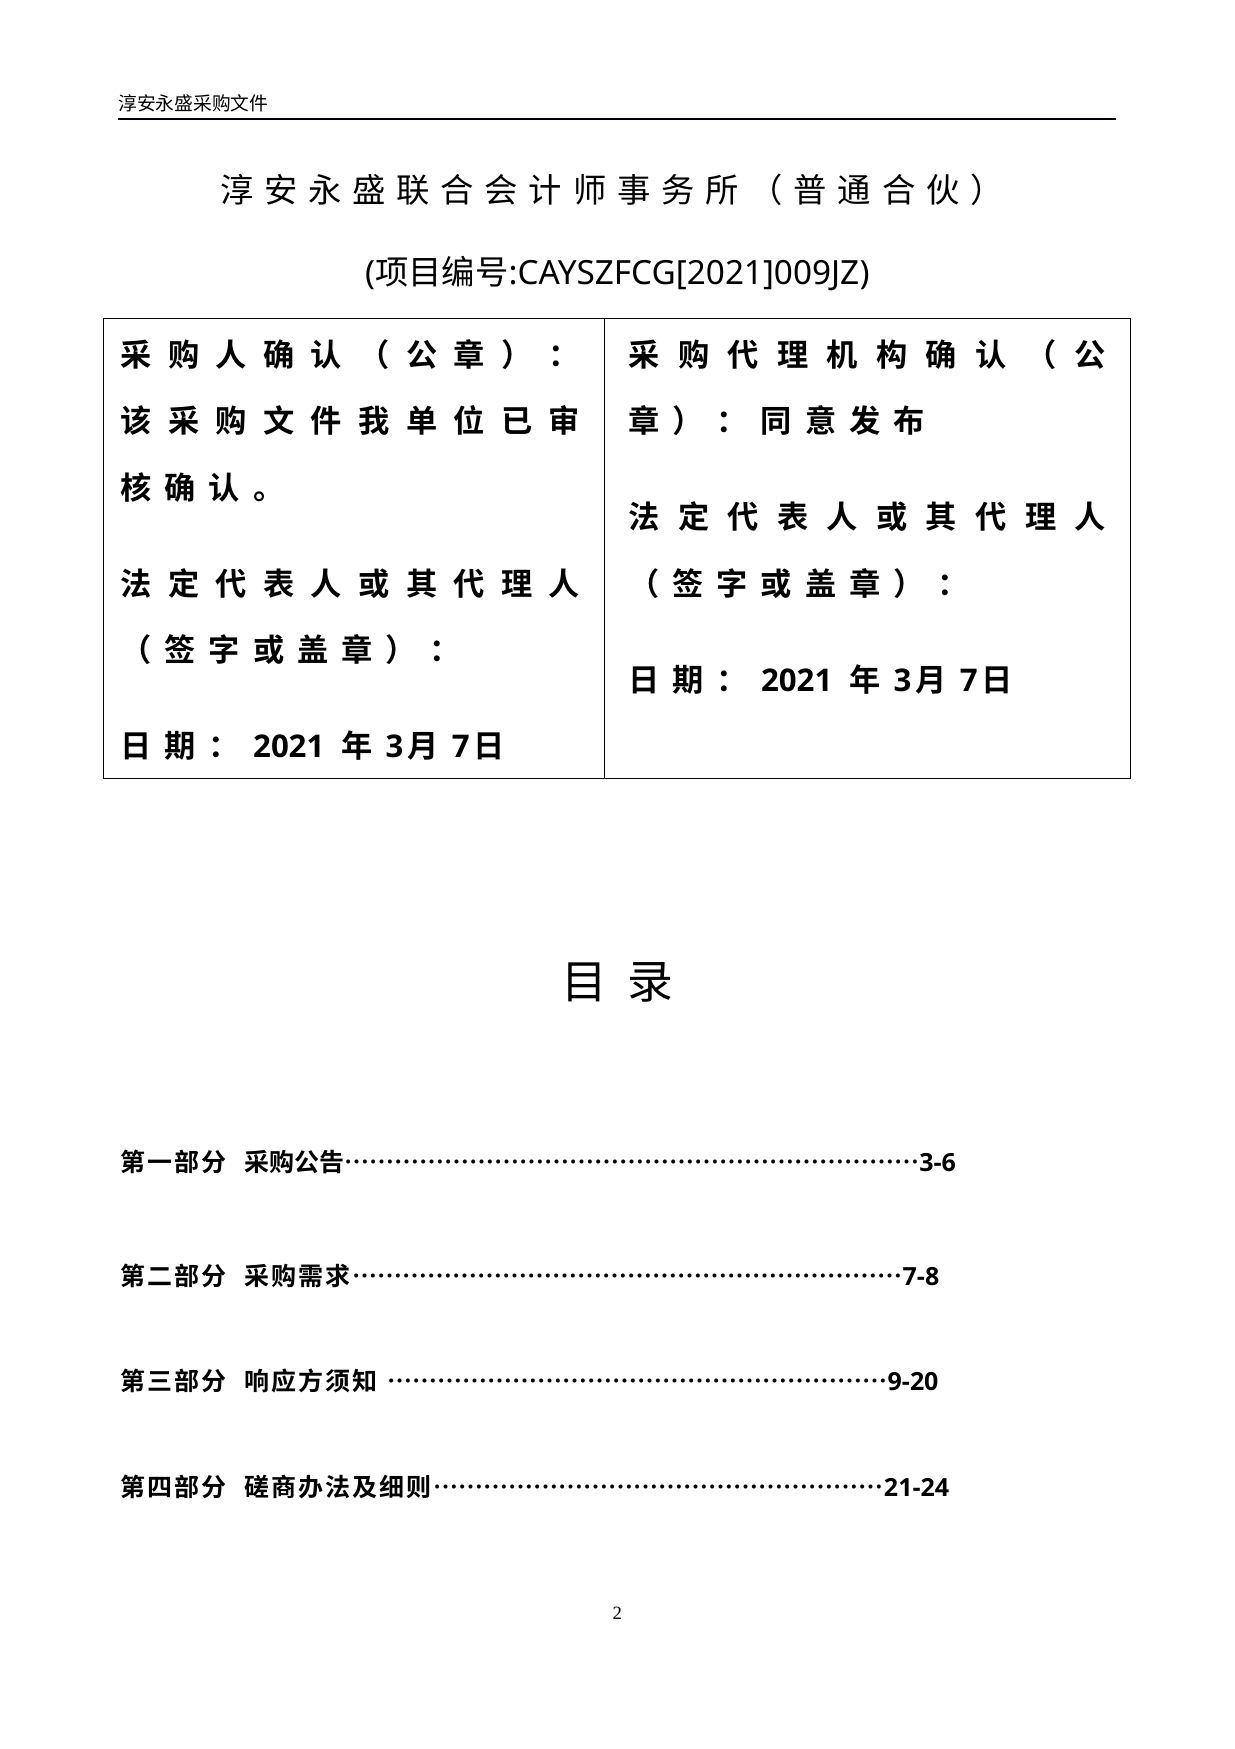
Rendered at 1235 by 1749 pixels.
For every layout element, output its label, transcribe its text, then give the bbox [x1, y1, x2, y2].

table_header 采购人确认（公章）：该采购文件我单位已审核确认。 法定代表人或其代理人（签字或盖章）： 日期：2021年3月7日 [104, 319, 604, 777]
text 第三部分 响应方须知 ……………………………………………………9-20 [120, 1362, 1111, 1398]
text 第一部分 采购公告……………………………………………………………3-6 [120, 1142, 1114, 1179]
text 第二部分 采购需求…………………………………………………………7-8 [120, 1256, 1111, 1292]
text 目 录 [120, 945, 1114, 1011]
text 淳安永盛联合会计师事务所（普通合伙） [120, 155, 1114, 221]
text (项目编号:CAYSZFCG[2021]009JZ) [120, 245, 1114, 294]
text 第四部分 磋商办法及细则………………………………………………21-24 [120, 1467, 1111, 1503]
table_header 采购代理机构确认（公章）：同意发布 法定代表人或其代理人（签字或盖章）： 日期：2021年3月7日 [605, 319, 1130, 777]
